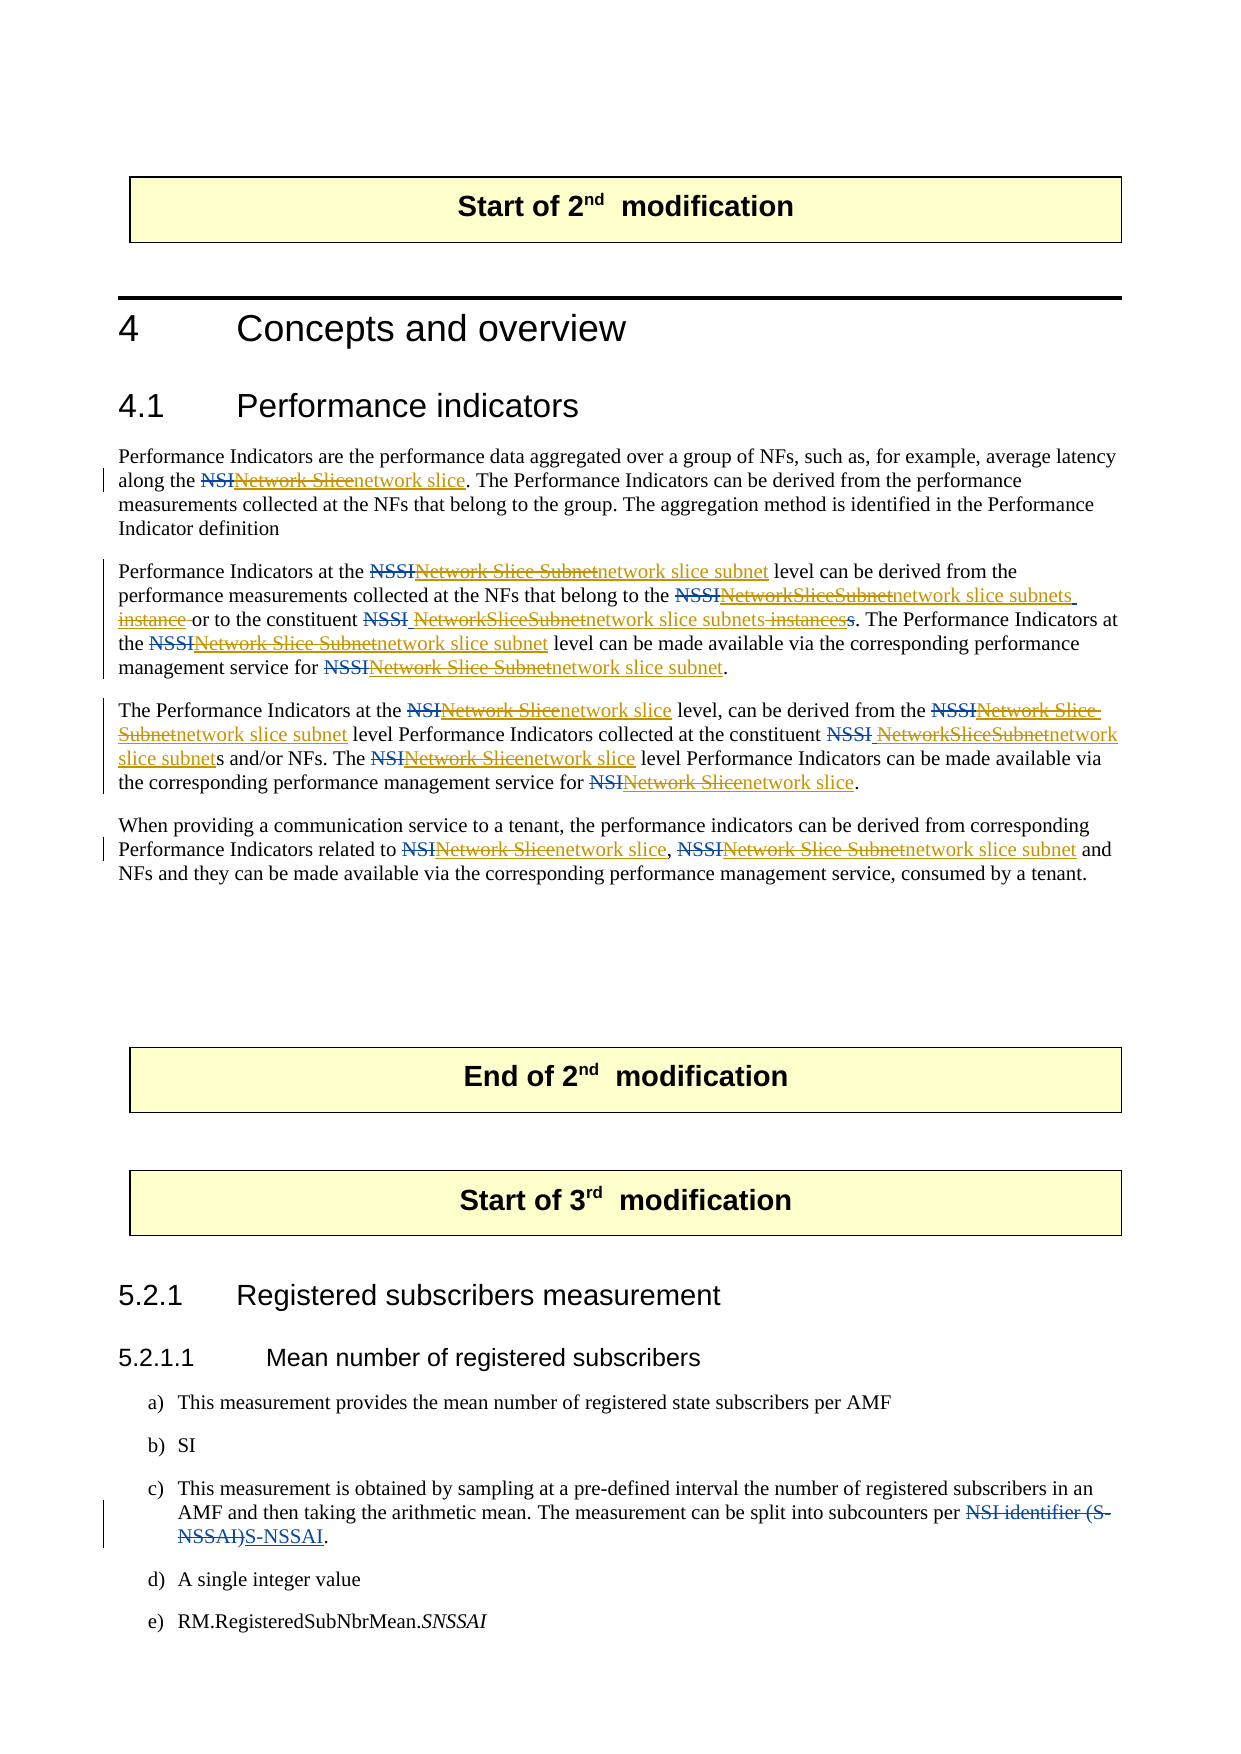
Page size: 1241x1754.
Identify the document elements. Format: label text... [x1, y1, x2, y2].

table_header End of 2nd modification [131, 1048, 1121, 1112]
text d) A single integer value [148, 1567, 1122, 1591]
text b) SI [148, 1433, 1122, 1457]
table_header Start of 3rd modification [131, 1171, 1121, 1235]
text a) This measurement provides the mean number of registered state subscribers per AMF [148, 1390, 1122, 1414]
text The Performance Indicators at the level, can be derived from the level Performance Indicators collected at the constituent s and/or NFs. The level Performance Indicators can be made available via the corresponding performance management service for . [118, 698, 1122, 794]
text Performance Indicators are the performance data aggregated over a group of NFs, such as, for example, average latency along the . The Performance Indicators can be derived from the performance measurements collected at the NFs that belong to the group. The aggregation method is identified in the Performance Indicator definition [118, 443, 1122, 540]
table_header Start of 2nd modification [131, 178, 1121, 242]
subtitle 5.2.1.1 Mean number of registered subscribers [118, 1342, 1122, 1371]
subtitle 4 Concepts and overview [118, 300, 1122, 349]
subtitle 4.1 Performance indicators [118, 386, 1122, 425]
text c) This measurement is obtained by sampling at a pre-defined interval the number of registered subscribers in an AMF and then taking the arithmetic mean. The measurement can be split into subcounters per . [148, 1476, 1122, 1548]
text Performance Indicators at the level can be derived from the performance measurements collected at the NFs that belong to the or to the constituent . The Performance Indicators at the level can be made available via the corresponding performance management service for . [118, 558, 1122, 679]
subtitle 5.2.1 Registered subscribers measurement [118, 1278, 1122, 1311]
text When providing a communication service to a tenant, the performance indicators can be derived from corresponding Performance Indicators related to , and NFs and they can be made available via the corresponding performance management service, consumed by a tenant. [118, 813, 1122, 885]
text e) RM.RegisteredSubNbrMean.SNSSAI [148, 1609, 1122, 1633]
